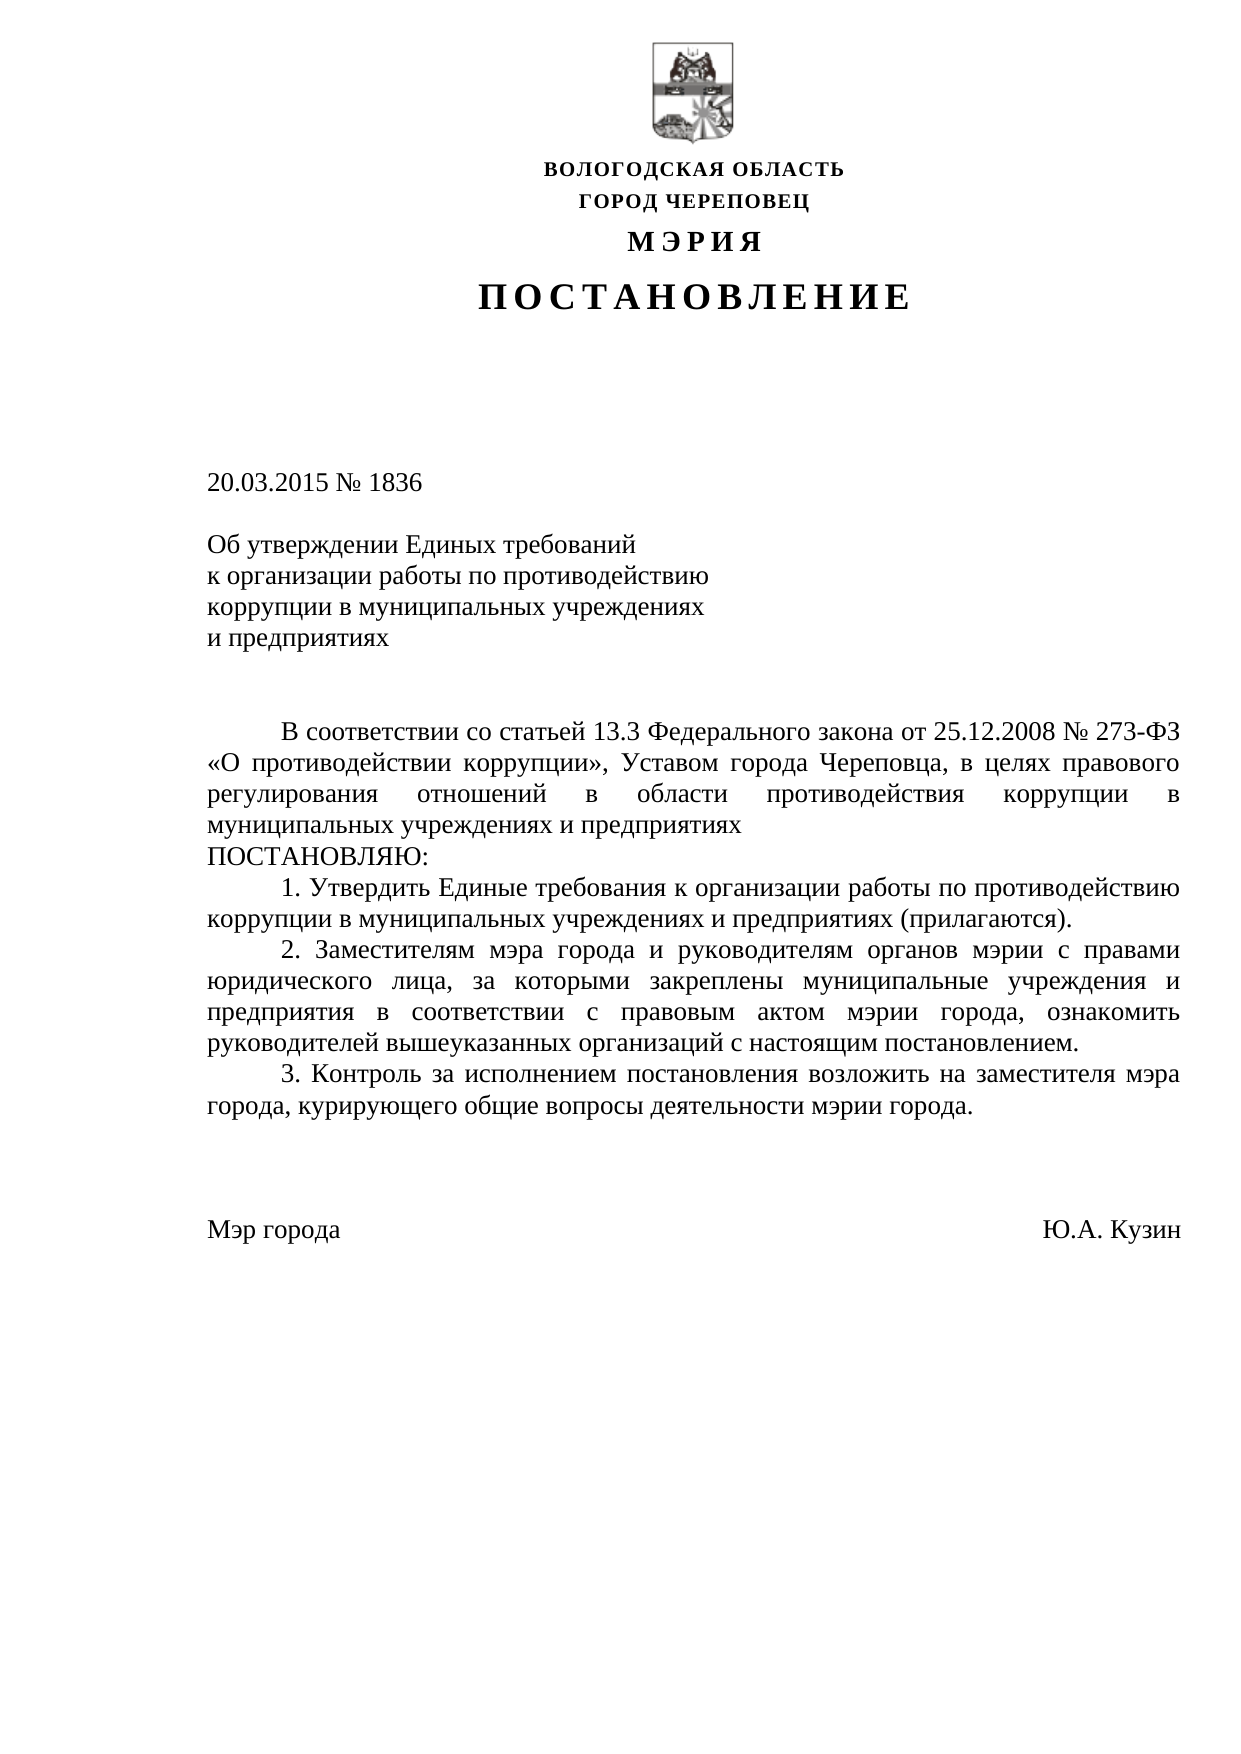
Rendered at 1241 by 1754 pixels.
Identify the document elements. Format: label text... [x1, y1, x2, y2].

text к организации работы по противодействию [207, 559, 1181, 590]
text 2. Заместителям мэра города и руководителям органов мэрии с правами юридического лица, за которыми закреплены муниципальные учреждения и предприятия в соответствии с правовым актом мэрии города, ознакомить руководителей вышеуказанных организаций с настоящим постановлением. [207, 933, 1181, 1058]
text Об утверждении Единых требований [207, 528, 1181, 559]
text ВОЛОГОДСКАЯ ОБЛАСТЬ [207, 152, 1181, 183]
text В соответствии со статьей 13.3 Федерального закона от 25.12.2008 № 273-ФЗ «О противодействии коррупции», Уставом города Череповца, в целях правового регулирования отношений в области противодействия коррупции в муниципальных учреждениях и предприятиях [207, 715, 1181, 839]
text ПОСТАНОВЛЯЮ: [207, 839, 1181, 871]
text и предприятиях [207, 622, 1181, 653]
text ГОРОД ЧЕРЕПОВЕЦ [207, 183, 1181, 214]
text Мэр города Ю.А. Кузин [207, 1213, 1181, 1244]
text коррупции в муниципальных учреждениях [207, 590, 1181, 622]
text 20.03.2015 № 1836 [207, 466, 1181, 497]
text МЭРИЯ [207, 224, 1181, 257]
text ПОСТАНОВЛЕНИЕ [207, 274, 1181, 317]
text 1. Утвердить Единые требования к организации работы по противодействию коррупции в муниципальных учреждениях и предприятиях (прилагаются). [207, 871, 1181, 933]
text 3. Контроль за исполнением постановления возложить на заместителя мэра города, курирующего общие вопросы деятельности мэрии города. [207, 1058, 1181, 1120]
